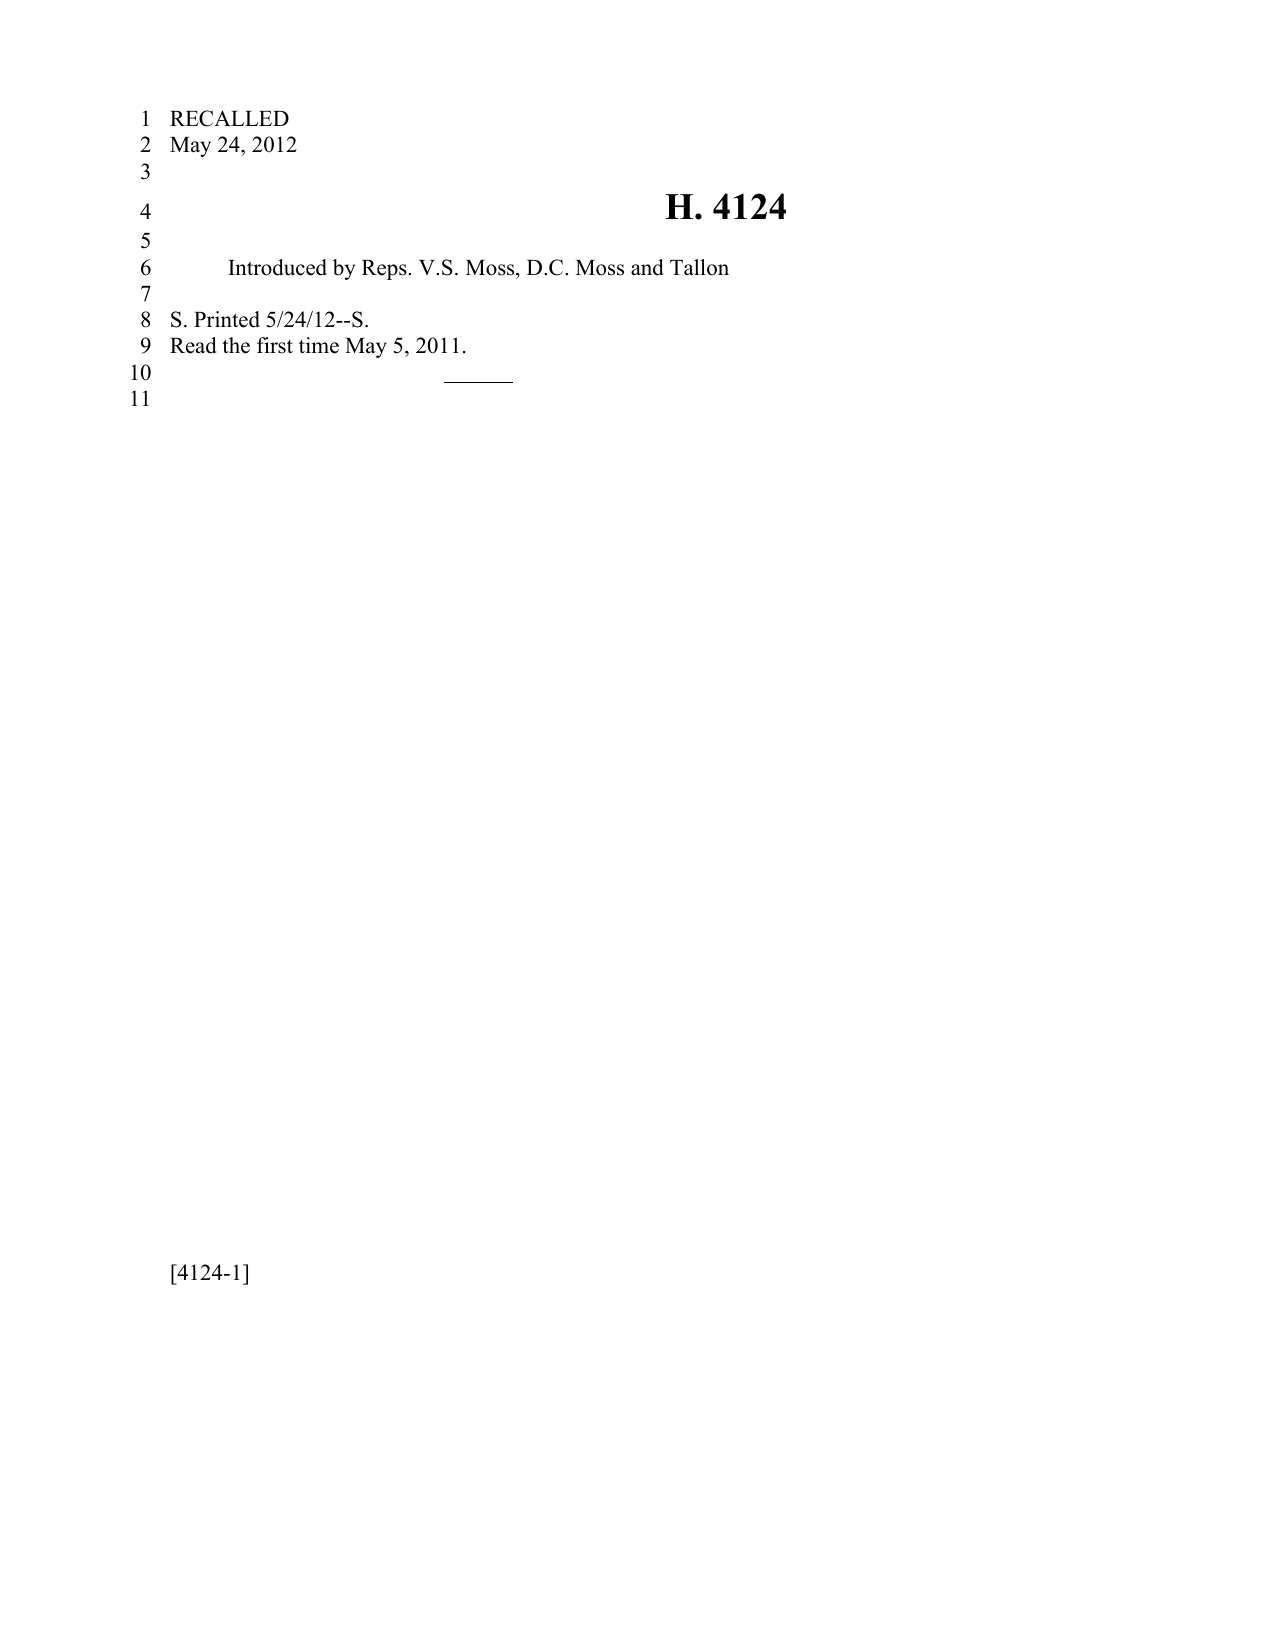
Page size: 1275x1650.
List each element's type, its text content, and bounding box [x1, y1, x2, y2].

text H. 4124 [169, 184, 787, 227]
text RECALLED [169, 105, 787, 131]
text S. Printed 5/24/12--S. [169, 306, 787, 333]
text May 24, 2012 [169, 131, 787, 158]
text Read the first time May 5, 2011. [169, 333, 787, 359]
text Introduced by Reps. V.S. Moss, D.C. Moss and Tallon [169, 253, 787, 280]
